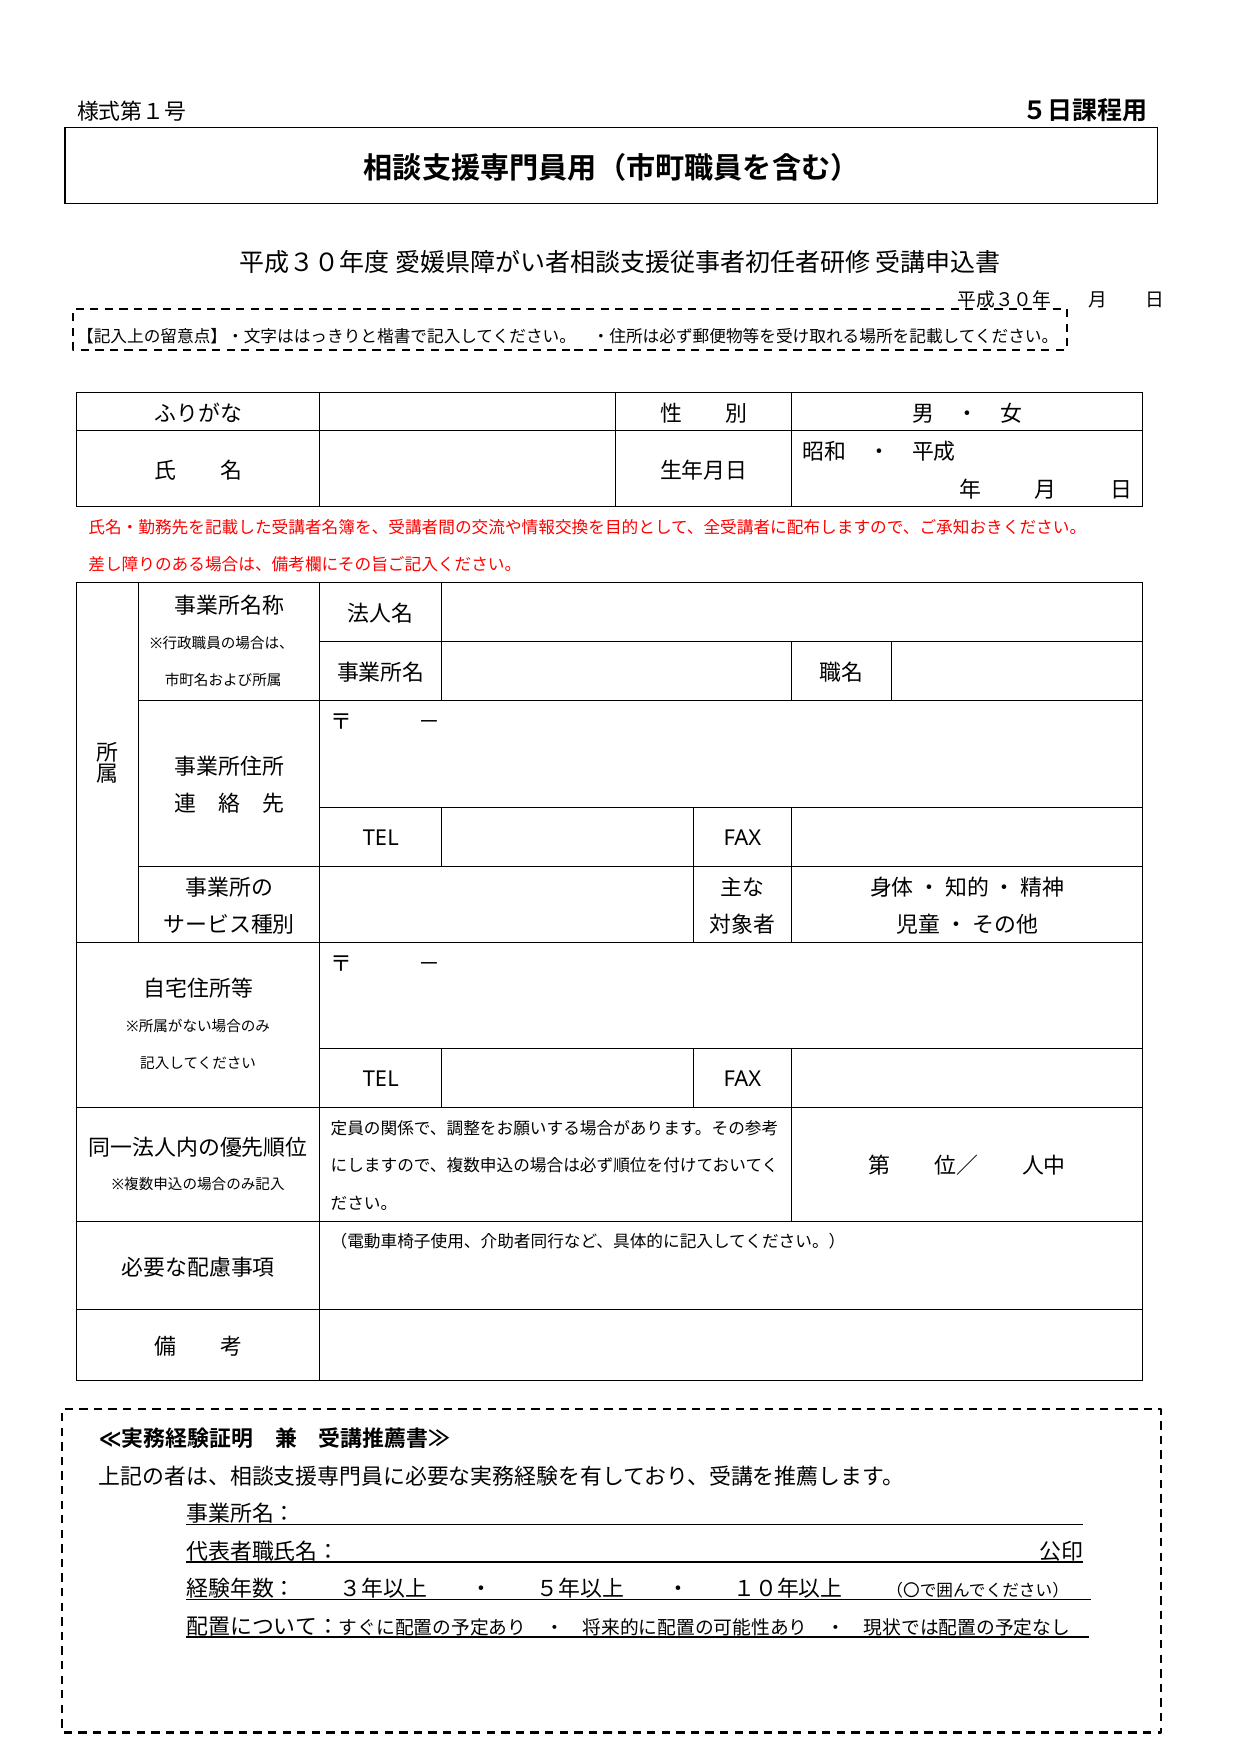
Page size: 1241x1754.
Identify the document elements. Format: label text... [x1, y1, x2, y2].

table_cell 事業所の サービス種別 [139, 867, 319, 942]
text 上記の者は、相談支援専門員に必要な実務経験を有しており、受講を推薦します。 [77, 1456, 1163, 1493]
text 様式第１号 ５日課程用 [77, 89, 1163, 127]
table_cell FAX [694, 808, 791, 866]
table_cell [320, 867, 693, 942]
table_header [320, 393, 615, 430]
table_cell TEL [320, 1049, 441, 1107]
text 配置について：すぐに配置の予定あり ・ 将来的に配置の可能性あり ・ 現状では配置の予定なし [77, 1606, 1163, 1643]
table_cell [892, 642, 1142, 700]
table_header 相談支援専門員用（市町職員を含む） [66, 128, 1157, 203]
table_cell 法人名 [320, 583, 441, 641]
table_cell 必要な配慮事項 [77, 1222, 319, 1309]
table_cell 事業所住所 連 絡 先 [139, 701, 319, 866]
table_cell 氏 名 [77, 431, 319, 506]
text 平成３０年 月 日 [77, 279, 1163, 317]
table_cell [442, 642, 791, 700]
table_cell 事業所名称 ※行政職員の場合は、 市町名および所属 [139, 583, 319, 700]
table_header ふりがな [77, 393, 319, 430]
table_cell 所属 [77, 583, 138, 942]
table_cell 事業所名 [320, 642, 441, 700]
text 事業所名： [77, 1493, 1163, 1531]
table_cell 昭和 ・ 平成 年 月 日 [792, 431, 1142, 506]
table_cell FAX [694, 1049, 791, 1107]
table_header 性 別 [616, 393, 791, 430]
table_cell [442, 583, 1142, 641]
table_cell 〒 － [320, 701, 1142, 807]
table_cell [442, 808, 693, 866]
text 代表者職氏名： 公印 [77, 1531, 1163, 1568]
table_cell 第 位／ 人中 [792, 1108, 1142, 1221]
table_header 男 ・ 女 [792, 393, 1142, 430]
table_cell [442, 1049, 693, 1107]
text 【記入上の留意点】・文字ははっきりと楷書で記入してください。 ・住所は必ず郵便物等を受け取れる場所を記載してください。 [77, 317, 1163, 354]
table_cell 同一法人内の優先順位 ※複数申込の場合のみ記入 [77, 1108, 319, 1221]
table_cell 職名 [792, 642, 891, 700]
table_cell 定員の関係で、調整をお願いする場合があります。その参考にしますので、複数申込の場合は必ず順位を付けておいてください。 [320, 1108, 791, 1221]
table_cell 生年月日 [616, 431, 791, 506]
table_cell 備 考 [77, 1310, 319, 1380]
table_cell [792, 808, 1142, 866]
table_cell 主な 対象者 [694, 867, 791, 942]
table_cell （電動車椅子使用、介助者同行など、具体的に記入してください。） [320, 1222, 1142, 1309]
table_cell 身体 ・ 知的 ・ 精神 児童 ・ その他 [792, 867, 1142, 942]
text ≪実務経験証明 兼 受講推薦書≫ [77, 1418, 1163, 1456]
text 平成３０年度 愛媛県障がい者相談支援従事者初任者研修 受講申込書 [77, 242, 1163, 279]
text 経験年数： ３年以上 ・ ５年以上 ・ １０年以上 （〇で囲んでください） [77, 1568, 1163, 1606]
table_cell [320, 431, 615, 506]
table_cell 氏名・勤務先を記載した受講者名簿を、受講者間の交流や情報交換を目的として、全受講者に配布しますので、ご承知おきください。 差し障りのある場合は、備考欄にその旨ご記入ください。 [77, 507, 1143, 582]
table_cell 自宅住所等 ※所属がない場合のみ 記入してください [77, 943, 319, 1107]
table_cell [792, 1049, 1142, 1107]
table_cell [320, 1310, 1142, 1380]
table_cell 〒 － [320, 943, 1142, 1048]
table_cell TEL [320, 808, 441, 866]
